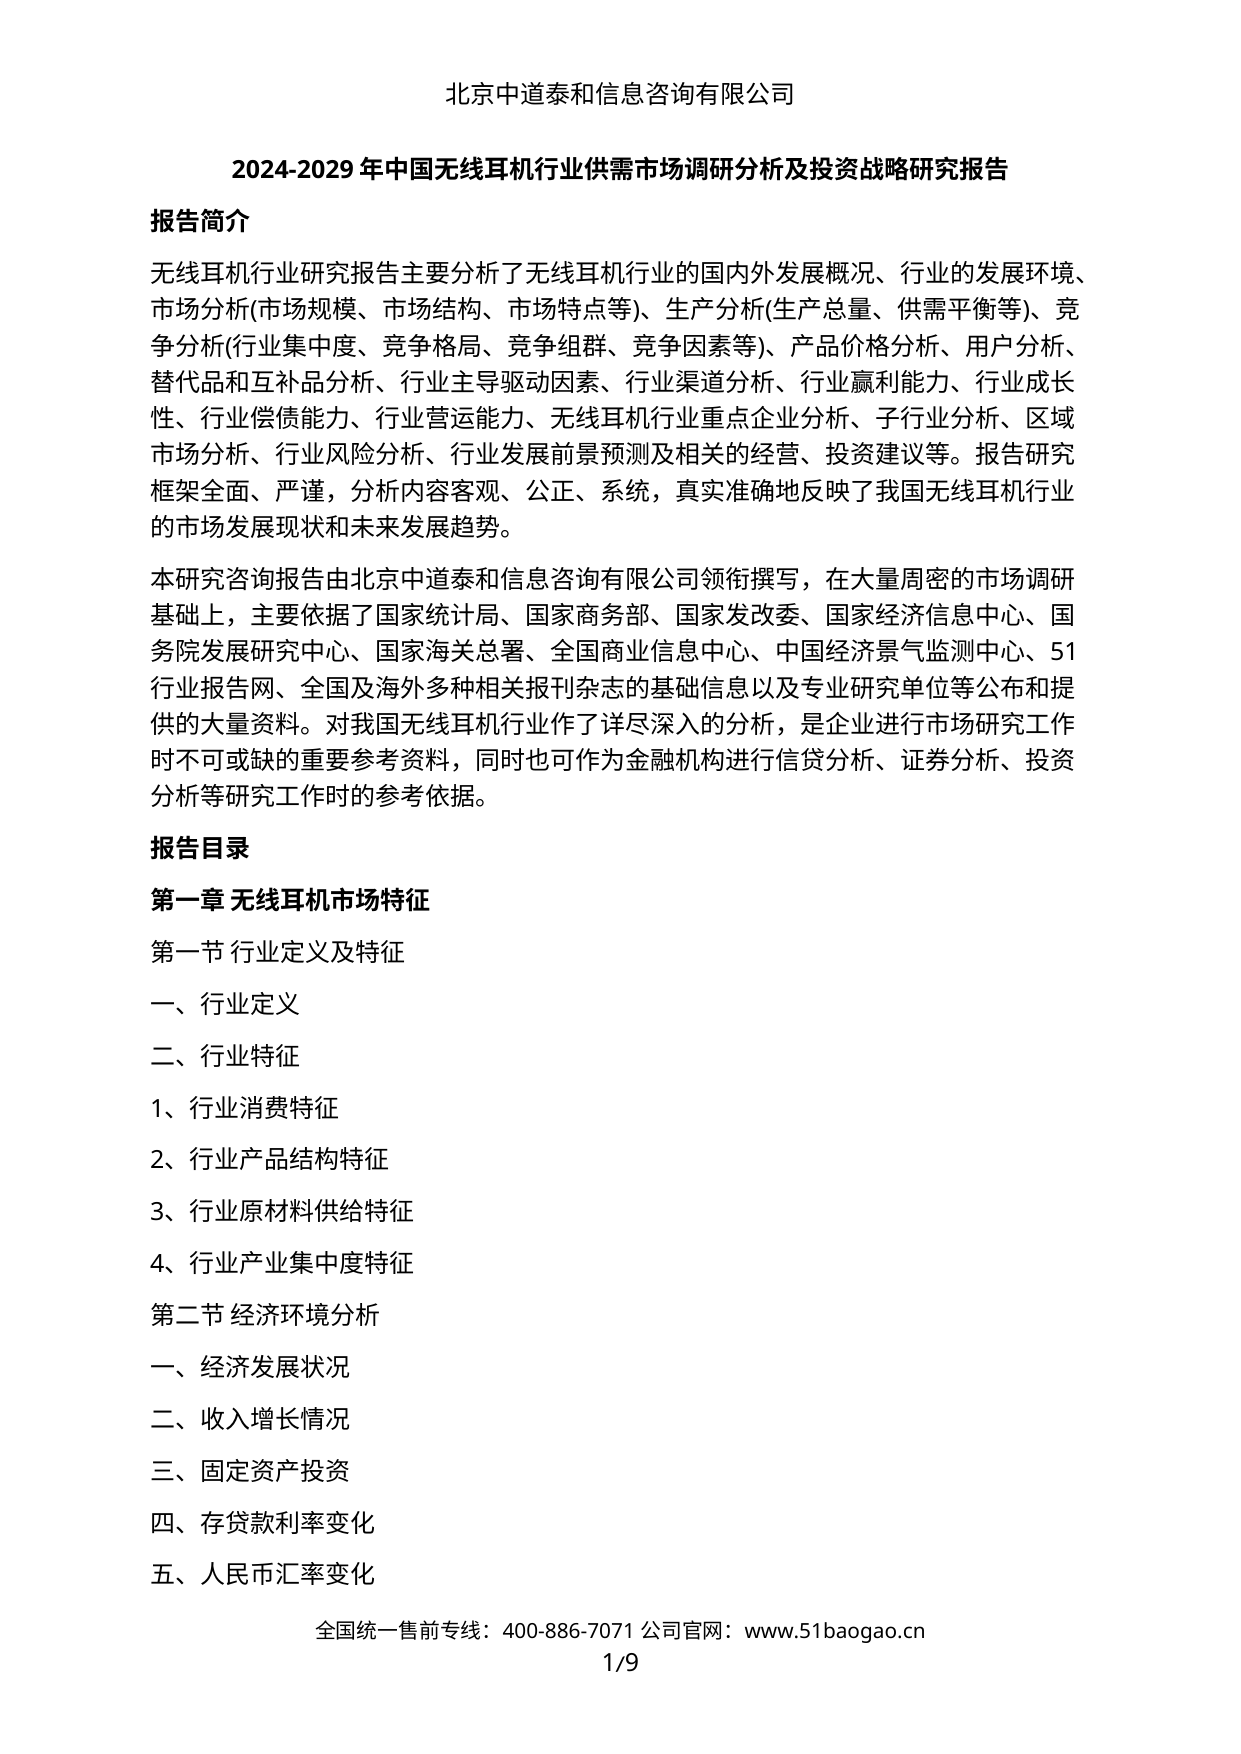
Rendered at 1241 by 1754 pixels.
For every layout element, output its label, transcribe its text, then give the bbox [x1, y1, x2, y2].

text 本研究咨询报告由北京中道泰和信息咨询有限公司领衔撰写，在大量周密的市场调研基础上，主要依据了国家统计局、国家商务部、国家发改委、国家经济信息中心、国务院发展研究中心、国家海关总署、全国商业信息中心、中国经济景气监测中心、51行业报告网、全国及海外多种相关报刊杂志的基础信息以及专业研究单位等公布和提供的大量资料。对我国无线耳机行业作了详尽深入的分析，是企业进行市场研究工作时不可或缺的重要参考资料，同时也可作为金融机构进行信贷分析、证券分析、投资分析等研究工作时的参考依据。 [150, 559, 1090, 813]
text 1、行业消费特征 [150, 1088, 1090, 1124]
text 4、行业产业集中度特征 [150, 1244, 1090, 1280]
text 3、行业原材料供给特征 [150, 1192, 1090, 1228]
text 四、存贷款利率变化 [150, 1503, 1090, 1539]
text 五、人民币汇率变化 [150, 1555, 1090, 1591]
text 第一节 行业定义及特征 [150, 932, 1090, 969]
text 第一章 无线耳机市场特征 [150, 881, 1090, 917]
text 一、行业定义 [150, 984, 1090, 1021]
text 二、行业特征 [150, 1036, 1090, 1072]
text 无线耳机行业研究报告主要分析了无线耳机行业的国内外发展概况、行业的发展环境、市场分析(市场规模、市场结构、市场特点等)、生产分析(生产总量、供需平衡等)、竞争分析(行业集中度、竞争格局、竞争组群、竞争因素等)、产品价格分析、用户分析、替代品和互补品分析、行业主导驱动因素、行业渠道分析、行业赢利能力、行业成长性、行业偿债能力、行业营运能力、无线耳机行业重点企业分析、子行业分析、区域市场分析、行业风险分析、行业发展前景预测及相关的经营、投资建议等。报告研究框架全面、严谨，分析内容客观、公正、系统，真实准确地反映了我国无线耳机行业的市场发展现状和未来发展趋势。 [150, 254, 1090, 544]
text 二、收入增长情况 [150, 1399, 1090, 1436]
text 2024-2029年中国无线耳机行业供需市场调研分析及投资战略研究报告 [150, 150, 1090, 186]
text 三、固定资产投资 [150, 1451, 1090, 1487]
text 2、行业产品结构特征 [150, 1140, 1090, 1176]
text 报告简介 [150, 202, 1090, 238]
text 第二节 经济环境分析 [150, 1296, 1090, 1332]
text 报告目录 [150, 829, 1090, 865]
text 一、经济发展状况 [150, 1347, 1090, 1384]
